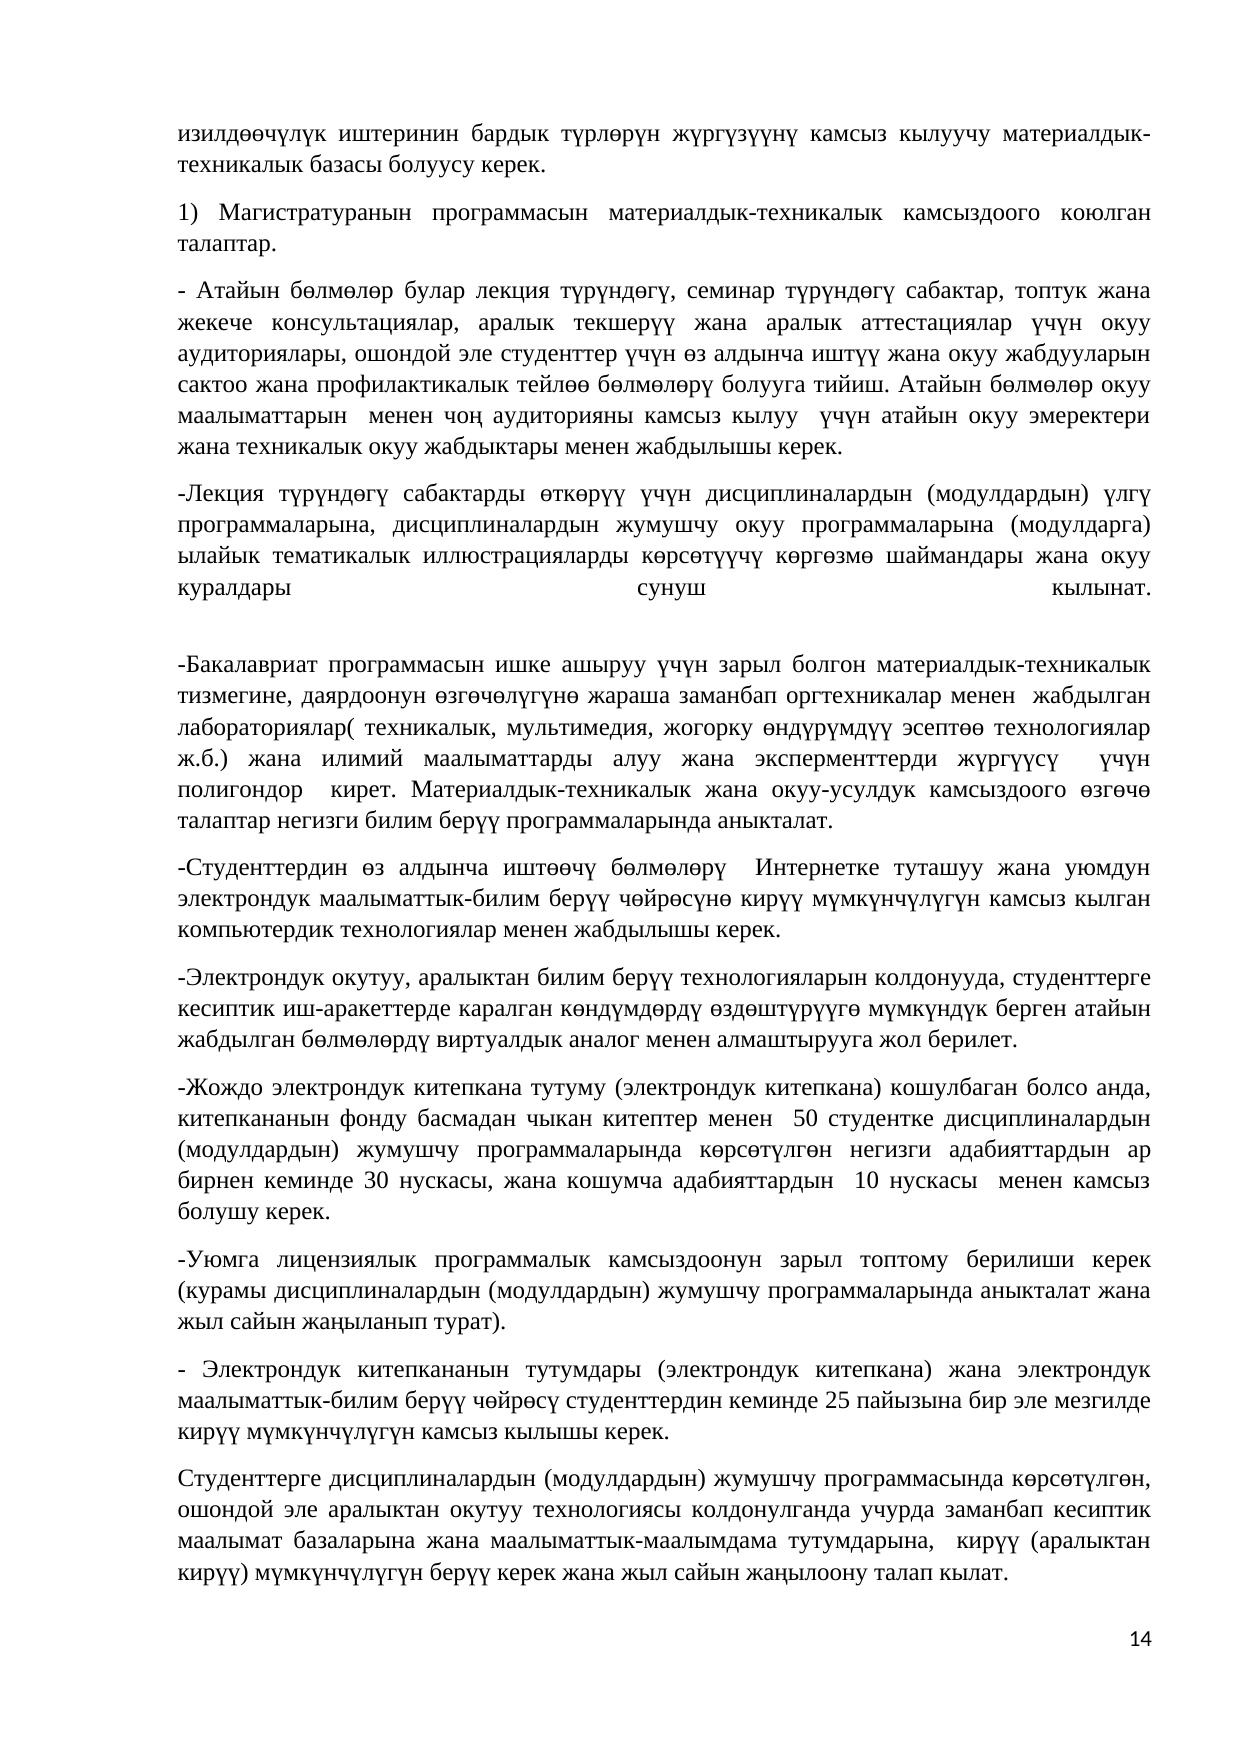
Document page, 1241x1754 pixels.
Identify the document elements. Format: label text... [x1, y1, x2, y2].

text Студенттерге дисциплиналардын (модулдардын) жумушчу программасында көрсөтүлгөн, ошондой эле аралыктан окутуу технологиясы колдонулганда учурда заманбап кесиптик маалымат базаларына жана маалыматтык-маалымдама тутумдарына, кирүү (аралыктан кирүү) мүмкүнчүлүгүн берүү керек жана жыл сайын жаңылоону талап кылат. [177, 1463, 1152, 1585]
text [177, 118, 1152, 178]
text 1) Магистратуранын программасын материалдык-техникалык камсыздоого коюлган талаптар. [177, 197, 1152, 257]
text -Электрондук окутуу, аралыктан билим берүү технологияларын колдонууда, студенттерге кесиптик иш-аракеттерде каралган көндүмдөрдү өздөштүрүүгө мүмкүндүк берген атайын жабдылган бөлмөлөрдү виртуалдык аналог менен алмаштырууга жол берилет. [177, 962, 1152, 1053]
text -Лекция түрүндөгү сабактарды өткөрүү үчүн дисциплиналардын (модулдардын) үлгү программаларына, дисциплиналардын жумушчу окуу программаларына (модулдарга) ылайык тематикалык иллюстрацияларды көрсөтүүчү көргөзмө шаймандары жана окуу куралдары сунуш кылынат. [177, 478, 1152, 631]
text - Атайын бөлмөлөр булар лекция түрүндөгү, семинар түрүндөгү сабактар, топтук жана жекече консультациялар, аралык текшерүү жана аралык аттестациялар үчүн окуу аудиториялары, ошондой эле студенттер үчүн өз алдынча иштүү жана окуу жабдууларын сактоо жана профилактикалык тейлөө бөлмөлөрү болууга тийиш. Атайын бөлмөлөр окуу маалыматтарын менен чоң аудиторияны камсыз кылуу үчүн атайын окуу эмеректери жана техникалык окуу жабдыктары менен жабдылышы керек. [177, 276, 1152, 459]
text -Студенттердин өз алдынча иштөөчү бөлмөлөрү Интернетке туташуу жана уюмдун электрондук маалыматтык-билим берүү чөйрөсүнө кирүү мүмкүнчүлүгүн камсыз кылган компьютердик технологиялар менен жабдылышы керек. [177, 852, 1152, 943]
text -Бакалавриат программасын ишке ашыруу үчүн зарыл болгон материалдык-техникалык тизмегине, даярдоонун өзгөчөлүгүнө жараша заманбап оргтехникалар менен жабдылган лабораториялар( техникалык, мультимедия, жогорку өндүрүмдүү эсептөө технологиялар ж.б.) жана илимий маалыматтарды алуу жана эксперменттерди жүргүүсү үчүн полигондор кирет. Материалдык-техникалык жана окуу-усулдук камсыздоого өзгөчө талаптар негизги билим берүү программаларында аныкталат. [177, 649, 1152, 833]
text -Жождо электрондук китепкана тутуму (электрондук китепкана) кошулбаган болсо анда, китепкананын фонду басмадан чыкан китептер менен 50 студентке дисциплиналардын (модулдардын) жумушчу программаларында көрсөтүлгөн негизги адабияттардын ар бирнен кеминде 30 нускасы, жана кошумча адабияттардын 10 нускасы менен камсыз болушу керек. [177, 1072, 1152, 1225]
text - Электрондук китепкананын тутумдары (электрондук китепкана) жана электрондук маалыматтык-билим берүү чөйрөсү студенттердин кеминде 25 пайызына бир эле мезгилде кирүү мүмкүнчүлүгүн камсыз кылышы керек. [177, 1354, 1152, 1444]
text -Уюмга лицензиялык программалык камсыздоонун зарыл топтому берилиши керек (курамы дисциплиналардын (модулдардын) жумушчу программаларында аныкталат жана жыл сайын жаңыланып турат). [177, 1244, 1152, 1335]
